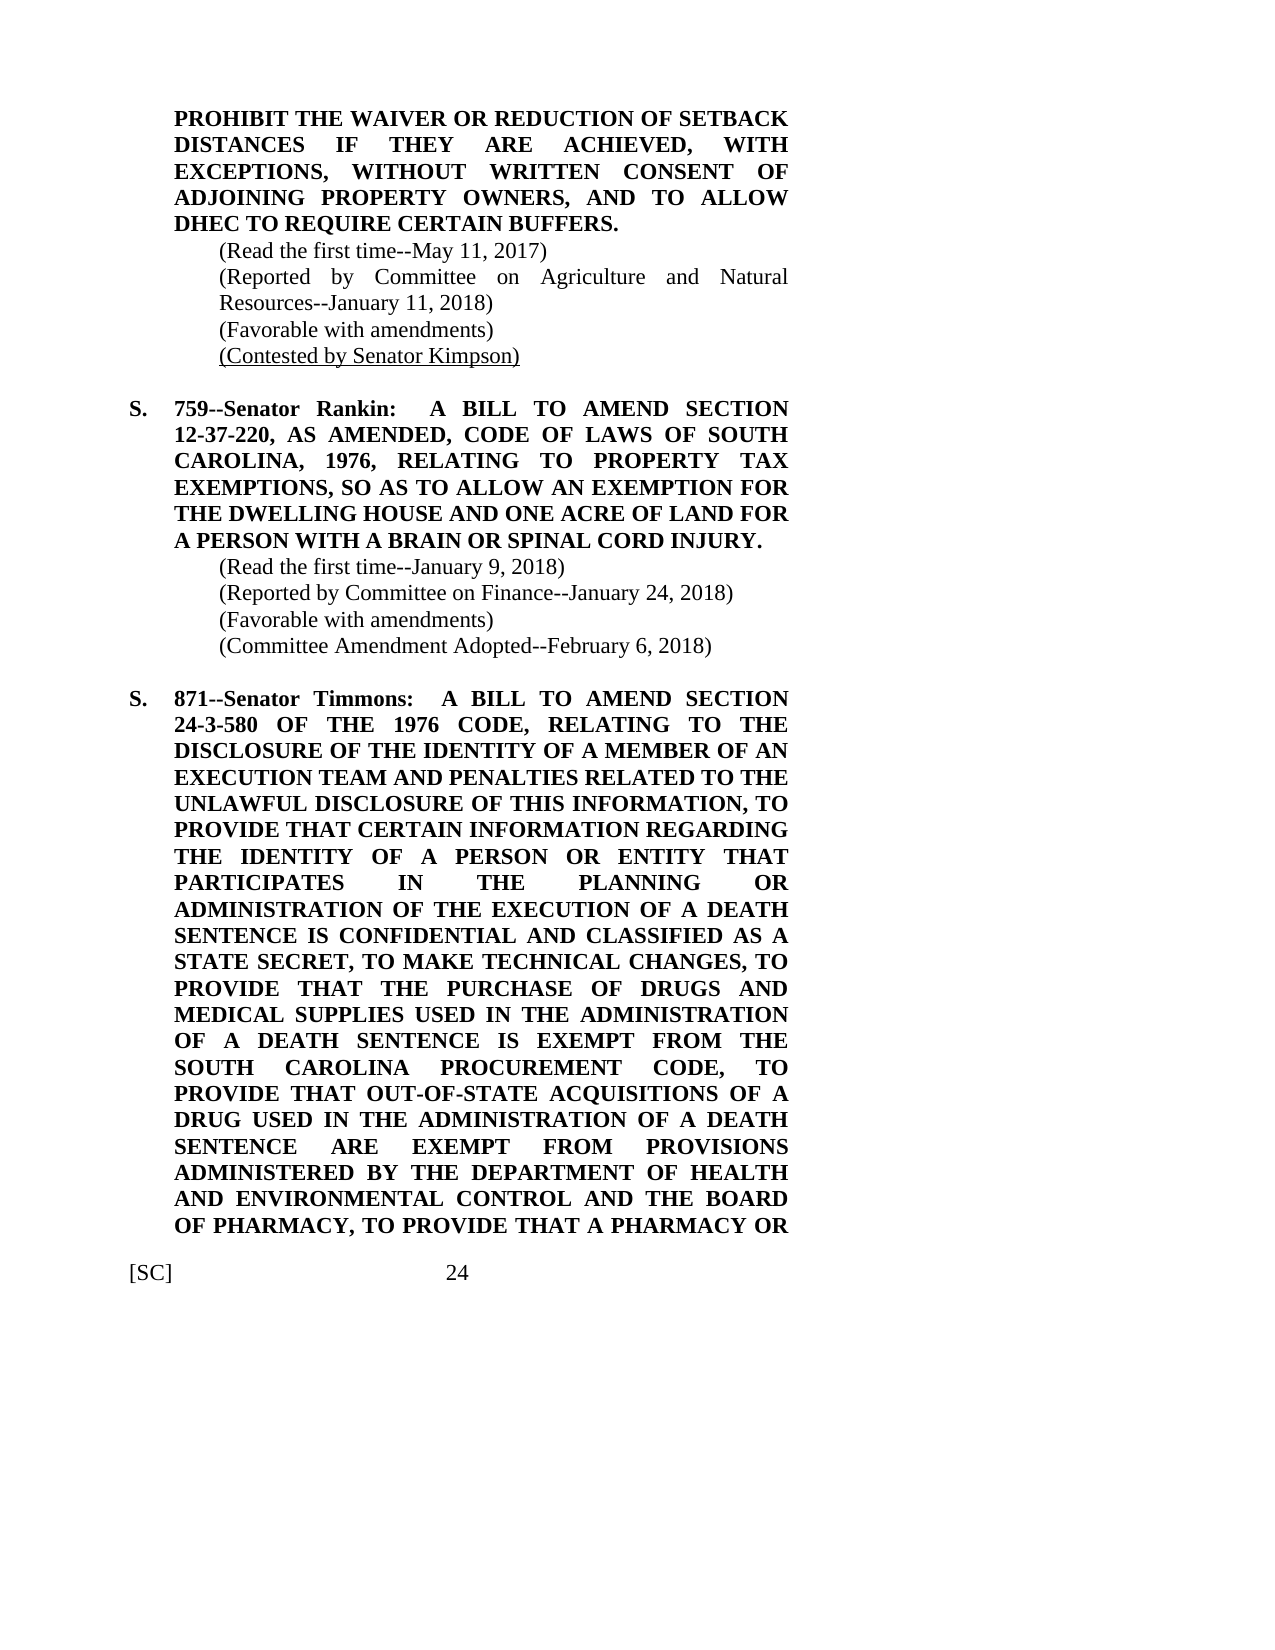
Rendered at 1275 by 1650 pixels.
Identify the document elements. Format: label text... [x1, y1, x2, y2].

text (Favorable with amendments) [219, 316, 789, 342]
text (Contested by Senator Kimpson) [219, 342, 789, 368]
text (Committee Amendment Adopted--February 6, 2018) [219, 632, 789, 658]
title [129, 105, 789, 237]
text (Favorable with amendments) [219, 606, 789, 632]
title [129, 685, 789, 1238]
title S. 759--Senator Rankin: A BILL TO AMEND SECTION 12-37-220, AS AMENDED, CODE OF LAWS OF SOUTH CAROLINA, 1976, RELATING TO PROPERTY TAX EXEMPTIONS, SO AS TO ALLOW AN EXEMPTION FOR THE DWELLING HOUSE AND ONE ACRE OF LAND FOR A PERSON WITH A BRAIN OR SPINAL CORD INJURY. [129, 395, 789, 553]
text (Reported by Committee on Finance--January 24, 2018) [219, 579, 789, 606]
text (Reported by Committee on Agriculture and Natural Resources--January 11, 2018) [219, 263, 789, 316]
text (Read the first time--May 11, 2017) [219, 237, 789, 263]
text (Read the first time--January 9, 2018) [219, 553, 789, 579]
